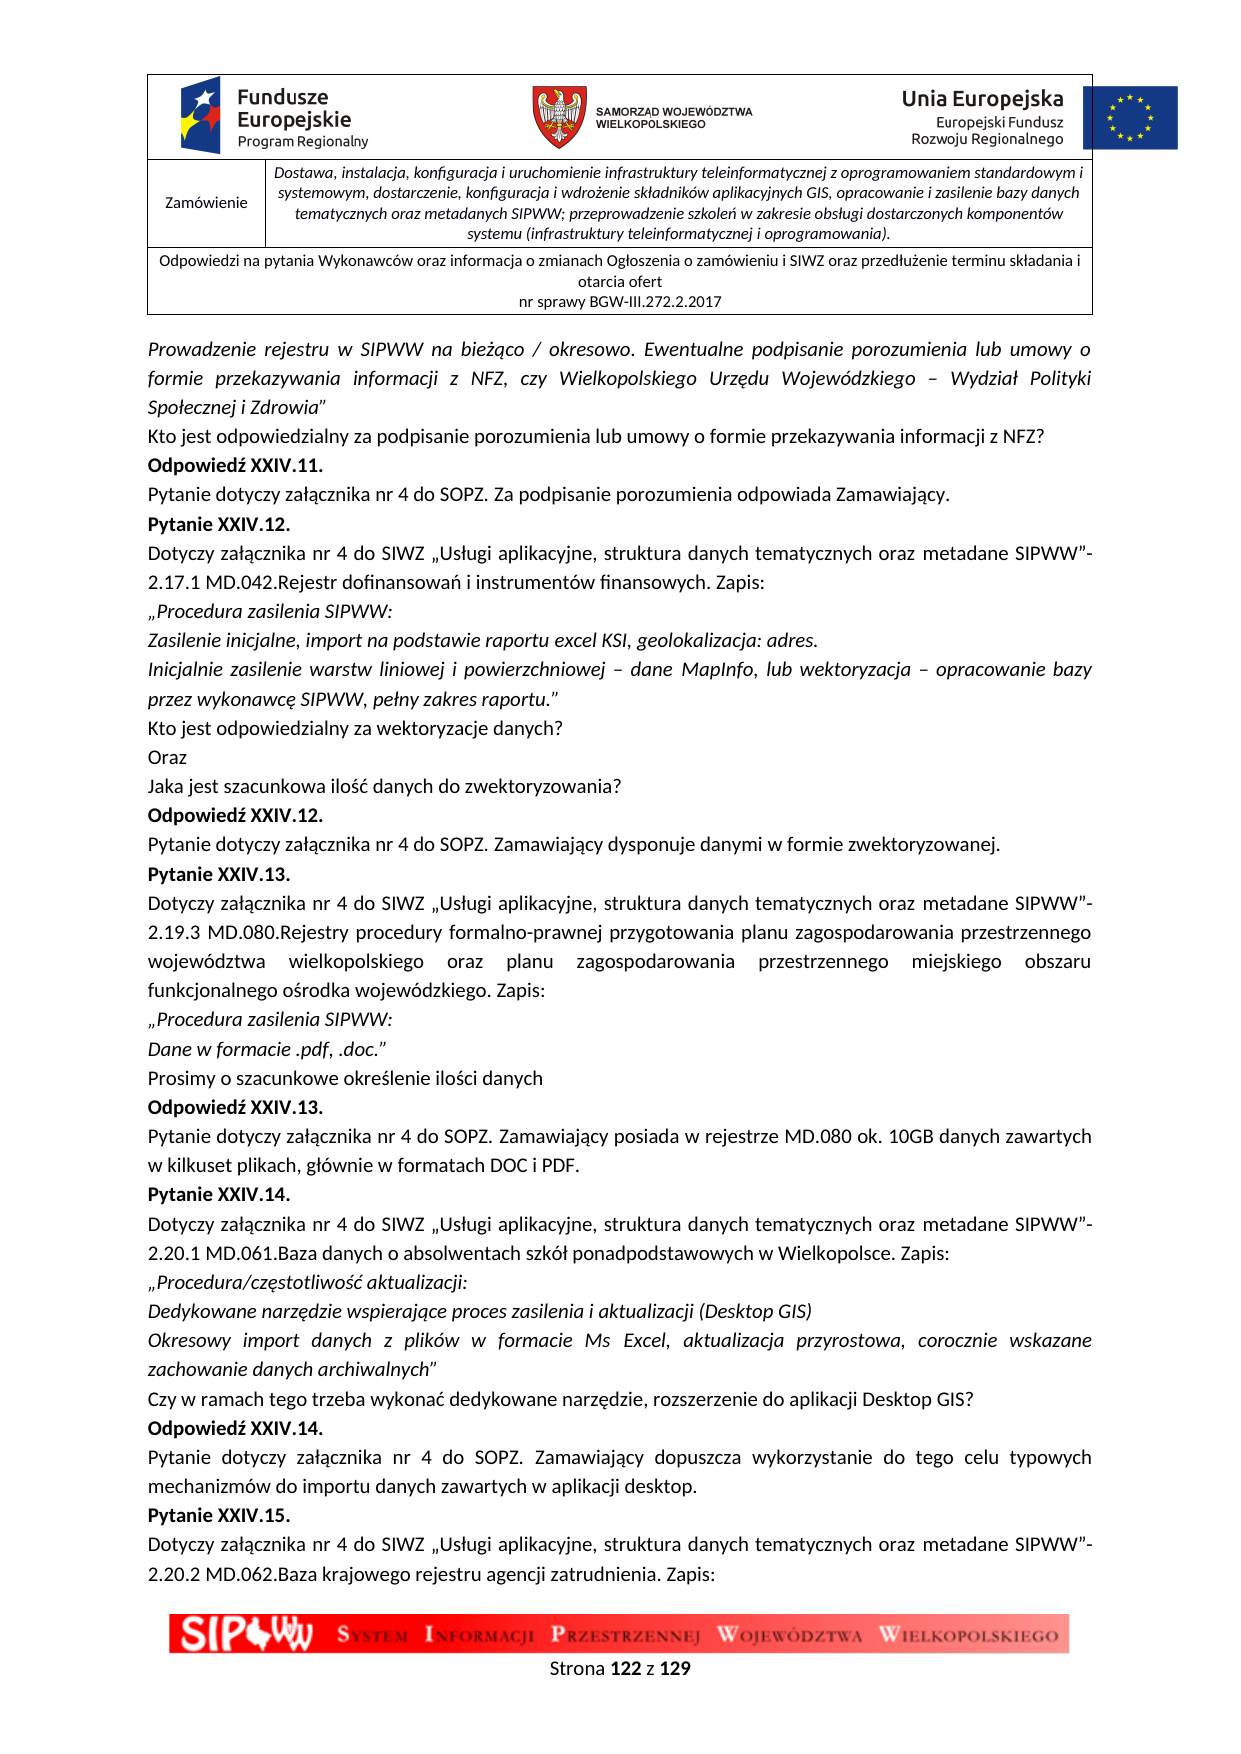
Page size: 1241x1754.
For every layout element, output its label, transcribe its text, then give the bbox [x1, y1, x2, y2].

text Czy w ramach tego trzeba wykonać dedykowane narzędzie, rozszerzenie do aplikacji Desktop GIS? [148, 1386, 1093, 1411]
text Kto jest odpowiedzialny za podpisanie porozumienia lub umowy o formie przekazywania informacji z NFZ? [148, 423, 1093, 449]
text Dotyczy załącznika nr 4 do SIWZ „Usługi aplikacyjne, struktura danych tematycznych oraz metadane SIPWW”-2.17.1 MD.042.Rejestr dofinansowań i instrumentów finansowych. Zapis: [148, 540, 1093, 594]
text Dedykowane narzędzie wspierające proces zasilenia i aktualizacji (Desktop GIS) [148, 1298, 1093, 1324]
text Dotyczy załącznika nr 4 do SIWZ „Usługi aplikacyjne, struktura danych tematycznych oraz metadane SIPWW”-2.19.3 MD.080.Rejestry procedury formalno-prawnej przygotowania planu zagospodarowania przestrzennego województwa wielkopolskiego oraz planu zagospodarowania przestrzennego miejskiego obszaru funkcjonalnego ośrodka wojewódzkiego. Zapis: [148, 890, 1093, 1003]
text Okresowy import danych z plików w formacie Ms Excel, aktualizacja przyrostowa, corocznie wskazane zachowanie danych archiwalnych” [148, 1327, 1093, 1382]
text Odpowiedź XXIV.13. [148, 1094, 1093, 1119]
text Prosimy o szacunkowe określenie ilości danych [148, 1065, 1093, 1090]
text „Procedura zasilenia SIPWW: [148, 1007, 1093, 1032]
text Pytanie dotyczy załącznika nr 4 do SOPZ. Zamawiający posiada w rejestrze MD.080 ok. 10GB danych zawartych w kilkuset plikach, głównie w formatach DOC i PDF. [148, 1123, 1093, 1178]
text Pytanie XXIV.12. [148, 511, 1093, 536]
text Dotyczy załącznika nr 4 do SIWZ „Usługi aplikacyjne, struktura danych tematycznych oraz metadane SIPWW”-2.20.2 MD.062.Baza krajowego rejestru agencji zatrudnienia. Zapis: [148, 1532, 1093, 1586]
text Jaka jest szacunkowa ilość danych do zwektoryzowania? [148, 773, 1093, 799]
text Odpowiedź XXIV.14. [148, 1415, 1093, 1440]
picture [177, 75, 1092, 157]
text Zasilenie inicjalne, import na podstawie raportu excel KSI, geolokalizacja: adres. [148, 627, 1093, 653]
text Kto jest odpowiedzialny za wektoryzacje danych? [148, 715, 1093, 740]
text „Procedura zasilenia SIPWW: [148, 598, 1093, 624]
text Dane w formacie .pdf, .doc.” [148, 1036, 1093, 1061]
picture [169, 1614, 1071, 1655]
text Odpowiedź XXIV.11. [148, 452, 1093, 478]
text Pytanie dotyczy załącznika nr 4 do SOPZ. Za podpisanie porozumienia odpowiada Zamawiający. [148, 482, 1093, 507]
text Inicjalnie zasilenie warstw liniowej i powierzchniowej – dane MapInfo, lub wektoryzacja – opracowanie bazy przez wykonawcę SIPWW, pełny zakres raportu.” [148, 657, 1093, 711]
text Dotyczy załącznika nr 4 do SIWZ „Usługi aplikacyjne, struktura danych tematycznych oraz metadane SIPWW”-2.20.1 MD.061.Baza danych o absolwentach szkół ponadpodstawowych w Wielkopolsce. Zapis: [148, 1211, 1093, 1265]
text Pytanie XXIV.15. [148, 1502, 1093, 1528]
text Pytanie XXIV.13. [148, 861, 1093, 886]
text Odpowiedź XXIV.12. [148, 802, 1093, 828]
text Prowadzenie rejestru w SIPWW na bieżąco / okresowo. Ewentualne podpisanie porozumienia lub umowy o formie przekazywania informacji z NFZ, czy Wielkopolskiego Urzędu Wojewódzkiego – Wydział Polityki Społecznej i Zdrowia” [148, 336, 1093, 419]
text Pytanie dotyczy załącznika nr 4 do SOPZ. Zamawiający dopuszcza wykorzystanie do tego celu typowych mechanizmów do importu danych zawartych w aplikacji desktop. [148, 1444, 1093, 1499]
text Oraz [148, 744, 1093, 769]
text „Procedura/częstotliwość aktualizacji: [148, 1269, 1093, 1294]
text Pytanie dotyczy załącznika nr 4 do SOPZ. Zamawiający dysponuje danymi w formie zwektoryzowanej. [148, 832, 1093, 857]
picture [1093, 74, 1183, 157]
text Pytanie XXIV.14. [148, 1182, 1093, 1207]
